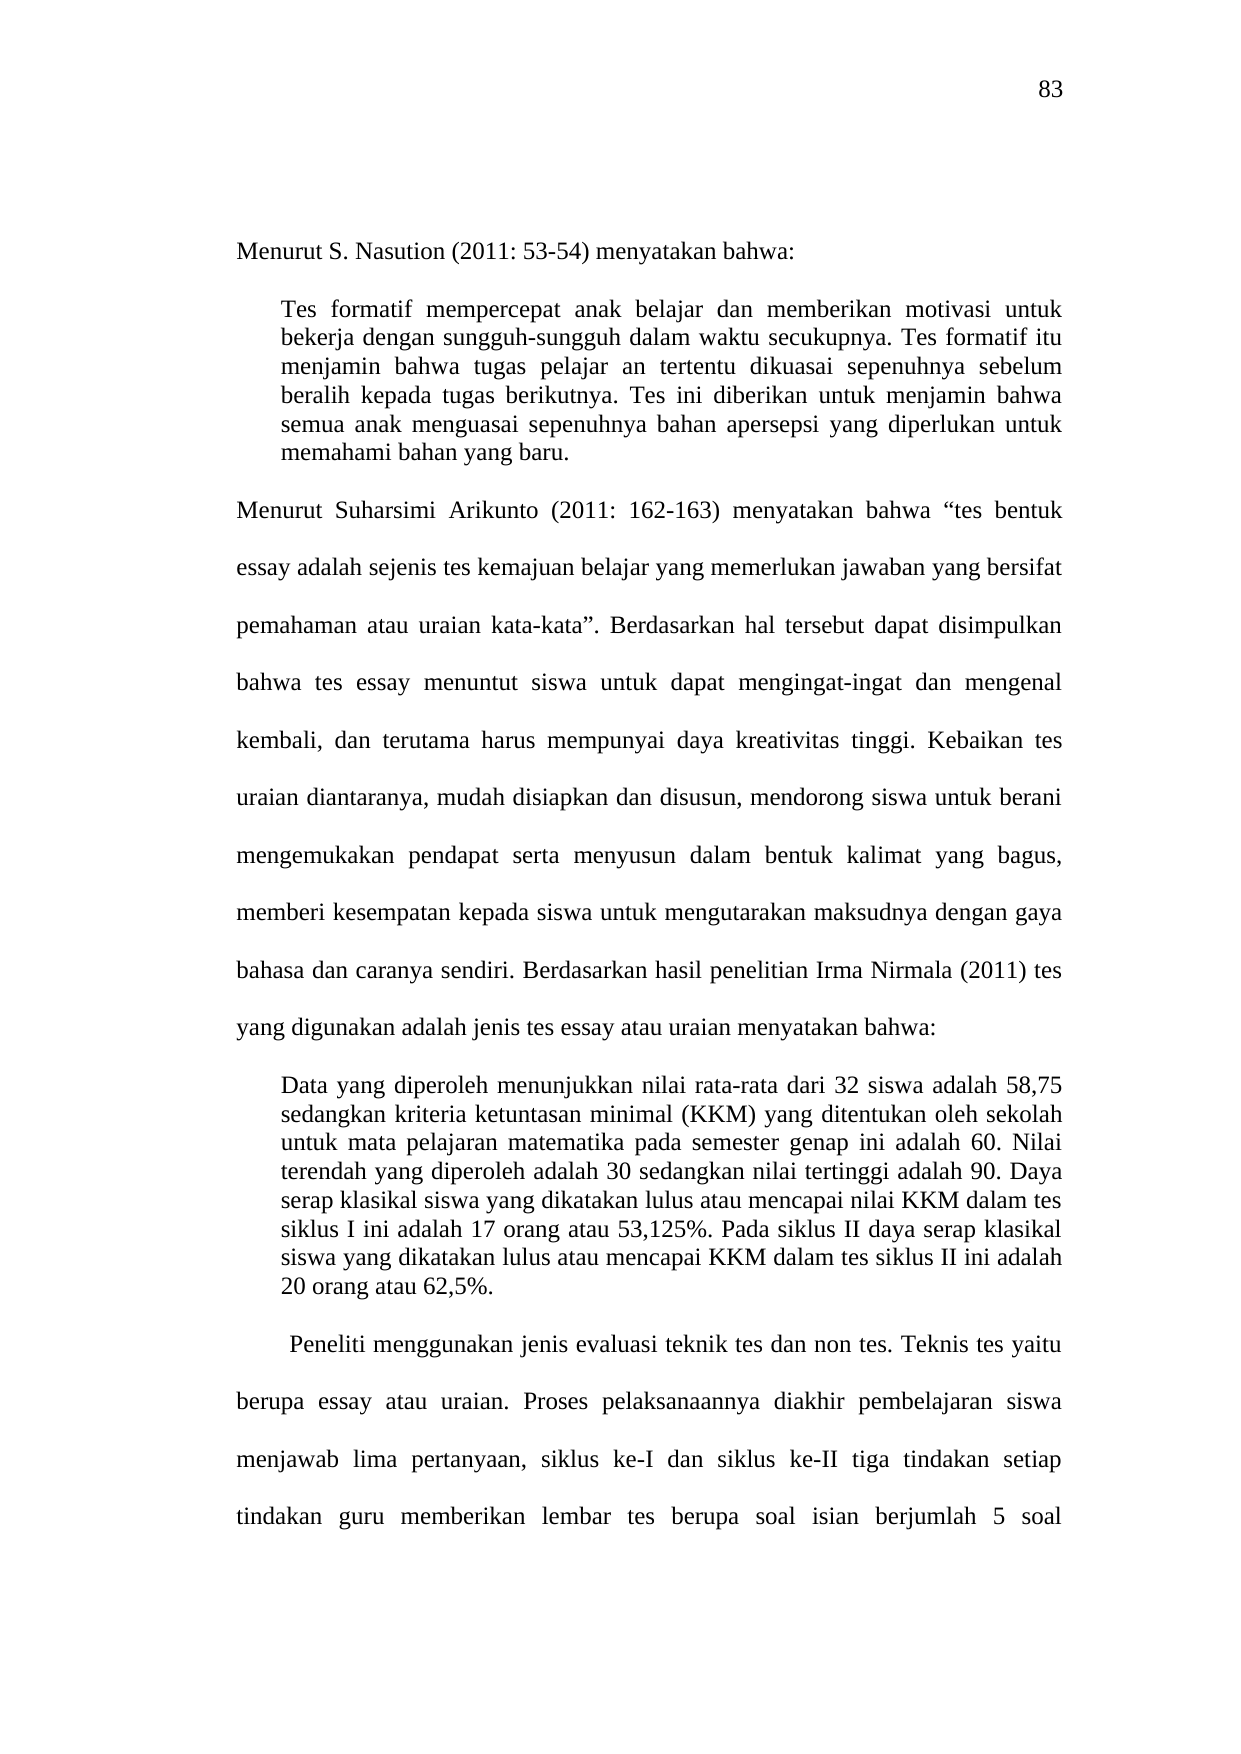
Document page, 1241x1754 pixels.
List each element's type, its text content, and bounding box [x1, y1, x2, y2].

list Tes formatif mempercepat anak belajar dan memberikan motivasi untuk bekerja dengan sungguh-sungguh dalam waktu secukupnya. Tes formatif itu menjamin bahwa tugas pelajar an tertentu dikuasai sepenuhnya sebelum beralih kepada tugas berikutnya. Tes ini diberikan untuk menjamin bahwa semua anak menguasai sepenuhnya bahan apersepsi yang diperlukan untuk memahami bahan yang baru. [281, 294, 1063, 466]
text Menurut Suharsimi Arikunto (2011: 162-163) menyatakan bahwa “tes bentuk essay adalah sejenis tes kemajuan belajar yang memerlukan jawaban yang bersifat pemahaman atau uraian kata-kata”. Berdasarkan hal tersebut dapat disimpulkan bahwa tes essay menuntut siswa untuk dapat mengingat-ingat dan mengenal kembali, dan terutama harus mempunyai daya kreativitas tinggi. Kebaikan tes uraian diantaranya, mudah disiapkan dan disusun, mendorong siswa untuk berani mengemukakan pendapat serta menyusun dalam bentuk kalimat yang bagus, memberi kesempatan kepada siswa untuk mengutarakan maksudnya dengan gaya bahasa dan caranya sendiri. Berdasarkan hasil penelitian Irma Nirmala (2011) tes yang digunakan adalah jenis tes essay atau uraian menyatakan bahwa: [236, 495, 1063, 1041]
list Menurut S. Nasution (2011: 53-54) menyatakan bahwa: [236, 236, 1063, 265]
text Data yang diperoleh menunjukkan nilai rata-rata dari 32 siswa adalah 58,75 sedangkan kriteria ketuntasan minimal (KKM) yang ditentukan oleh sekolah untuk mata pelajaran matematika pada semester genap ini adalah 60. Nilai terendah yang diperoleh adalah 30 sedangkan nilai tertinggi adalah 90. Daya serap klasikal siswa yang dikatakan lulus atau mencapai nilai KKM dalam tes siklus I ini adalah 17 orang atau 53,125%. Pada siklus II daya serap klasikal siswa yang dikatakan lulus atau mencapai KKM dalam tes siklus II ini adalah 20 orang atau 62,5%. [281, 1070, 1063, 1300]
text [236, 1329, 1063, 1530]
